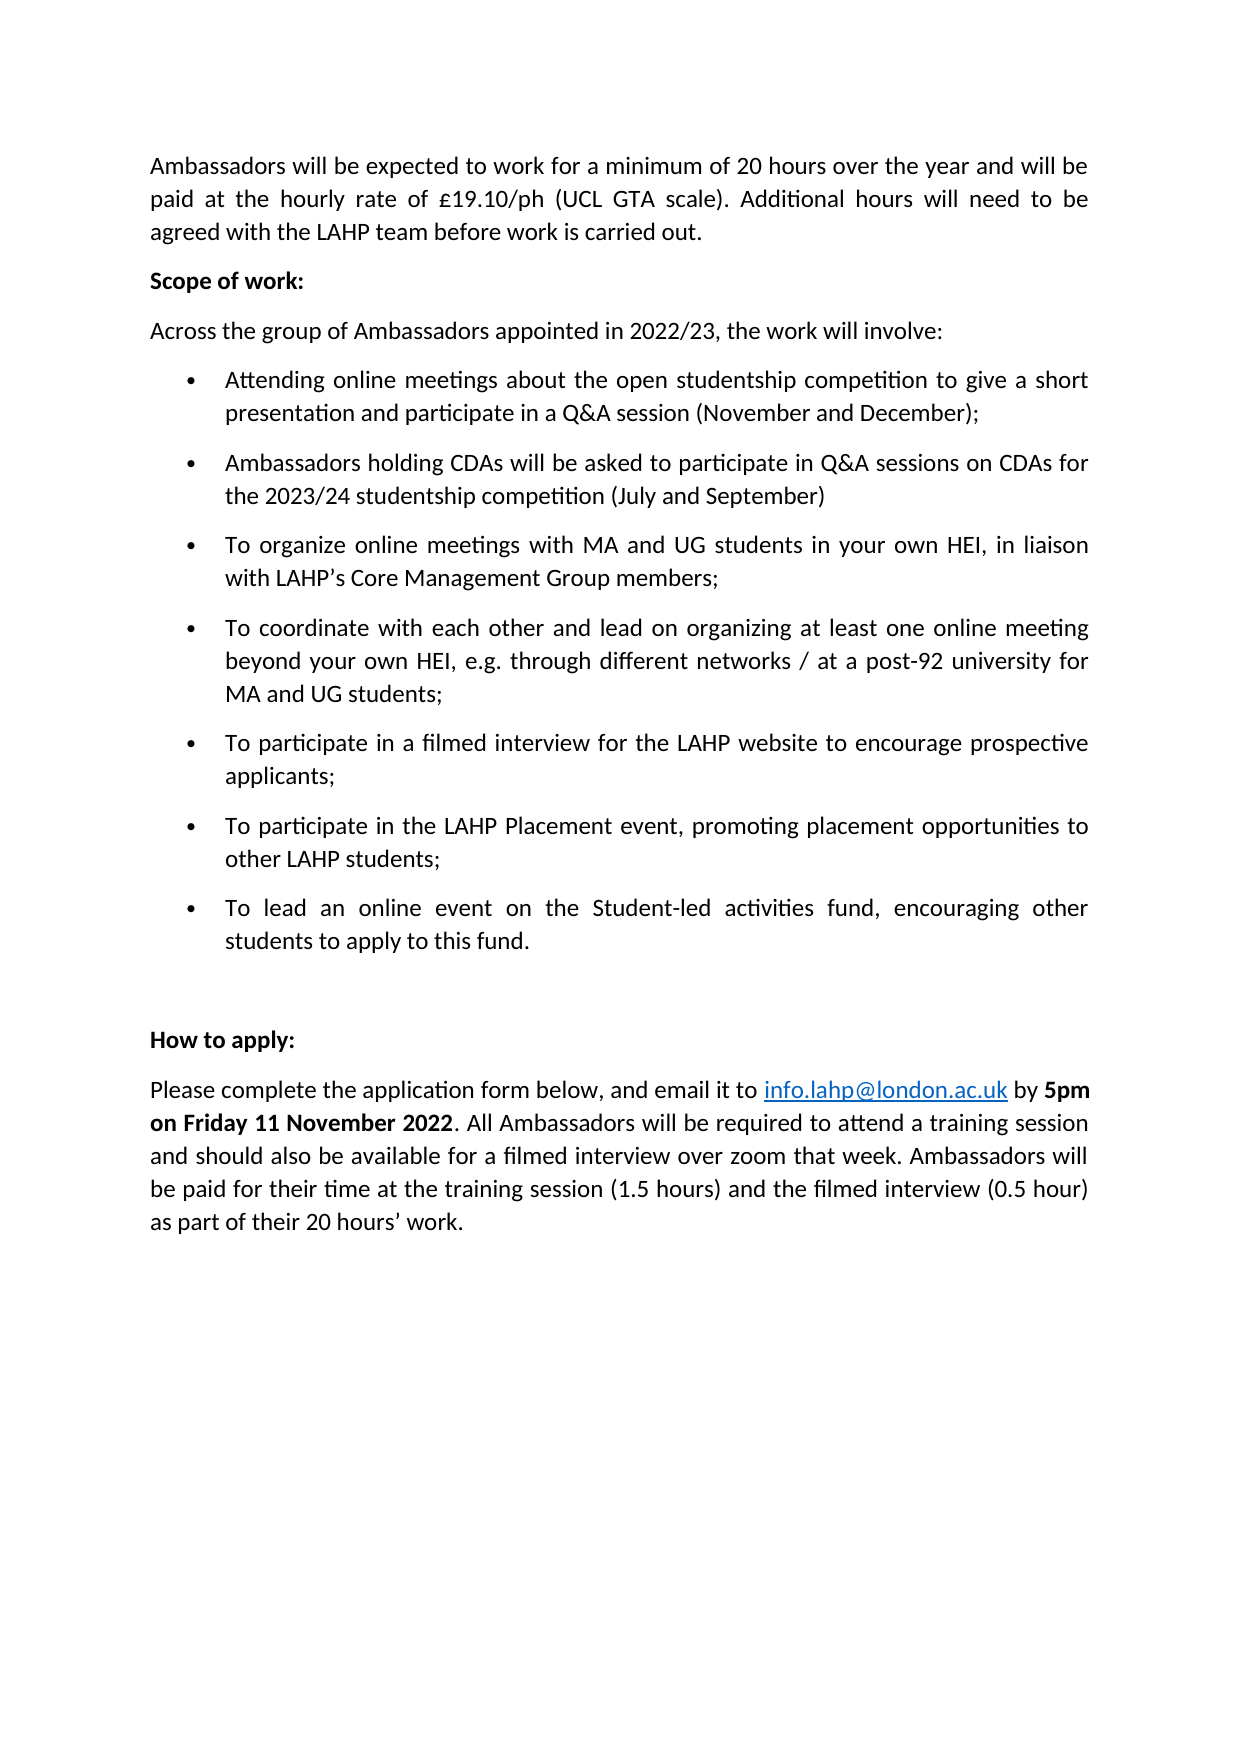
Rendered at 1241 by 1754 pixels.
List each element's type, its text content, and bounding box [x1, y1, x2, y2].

list Attending online meetings about the open studentship competition to give a short presentation and participate in a Q&A session (November and December); [187, 364, 1090, 428]
list To organize online meetings with MA and UG students in your own HEI, in liaison with LAHP’s Core Management Group members; [187, 529, 1090, 593]
text Scope of work: [150, 265, 1090, 296]
text Please complete the application form below, and email it to info.lahp@london.ac.uk by 5pm on Friday 11 November 2022. All Ambassadors will be required to attend a training session and should also be available for a filmed interview over zoom that week. Ambassadors will be paid for their time at the training session (1.5 hours) and the filmed interview (0.5 hour) as part of their 20 hours’ work. [150, 1074, 1090, 1236]
list To participate in a filmed interview for the LAHP website to encourage prospective applicants; [187, 727, 1090, 791]
list To coordinate with each other and lead on organizing at least one online meeting beyond your own HEI, e.g. through different networks / at a post-92 university for MA and UG students; [187, 612, 1090, 708]
list To lead an online event on the Student-led activities fund, encouraging other students to apply to this fund. [187, 892, 1090, 956]
text Ambassadors will be expected to work for a minimum of 20 hours over the year and will be paid at the hourly rate of £19.10/ph (UCL GTA scale). Additional hours will need to be agreed with the LAHP team before work is carried out. [150, 150, 1090, 246]
text How to apply: [150, 1024, 1090, 1055]
list To participate in the LAHP Placement event, promoting placement opportunities to other LAHP students; [187, 810, 1090, 873]
text Across the group of Ambassadors appointed in 2022/23, the work will involve: [150, 315, 1090, 346]
list Ambassadors holding CDAs will be asked to participate in Q&A sessions on CDAs for the 2023/24 studentship competition (July and September) [187, 447, 1090, 511]
